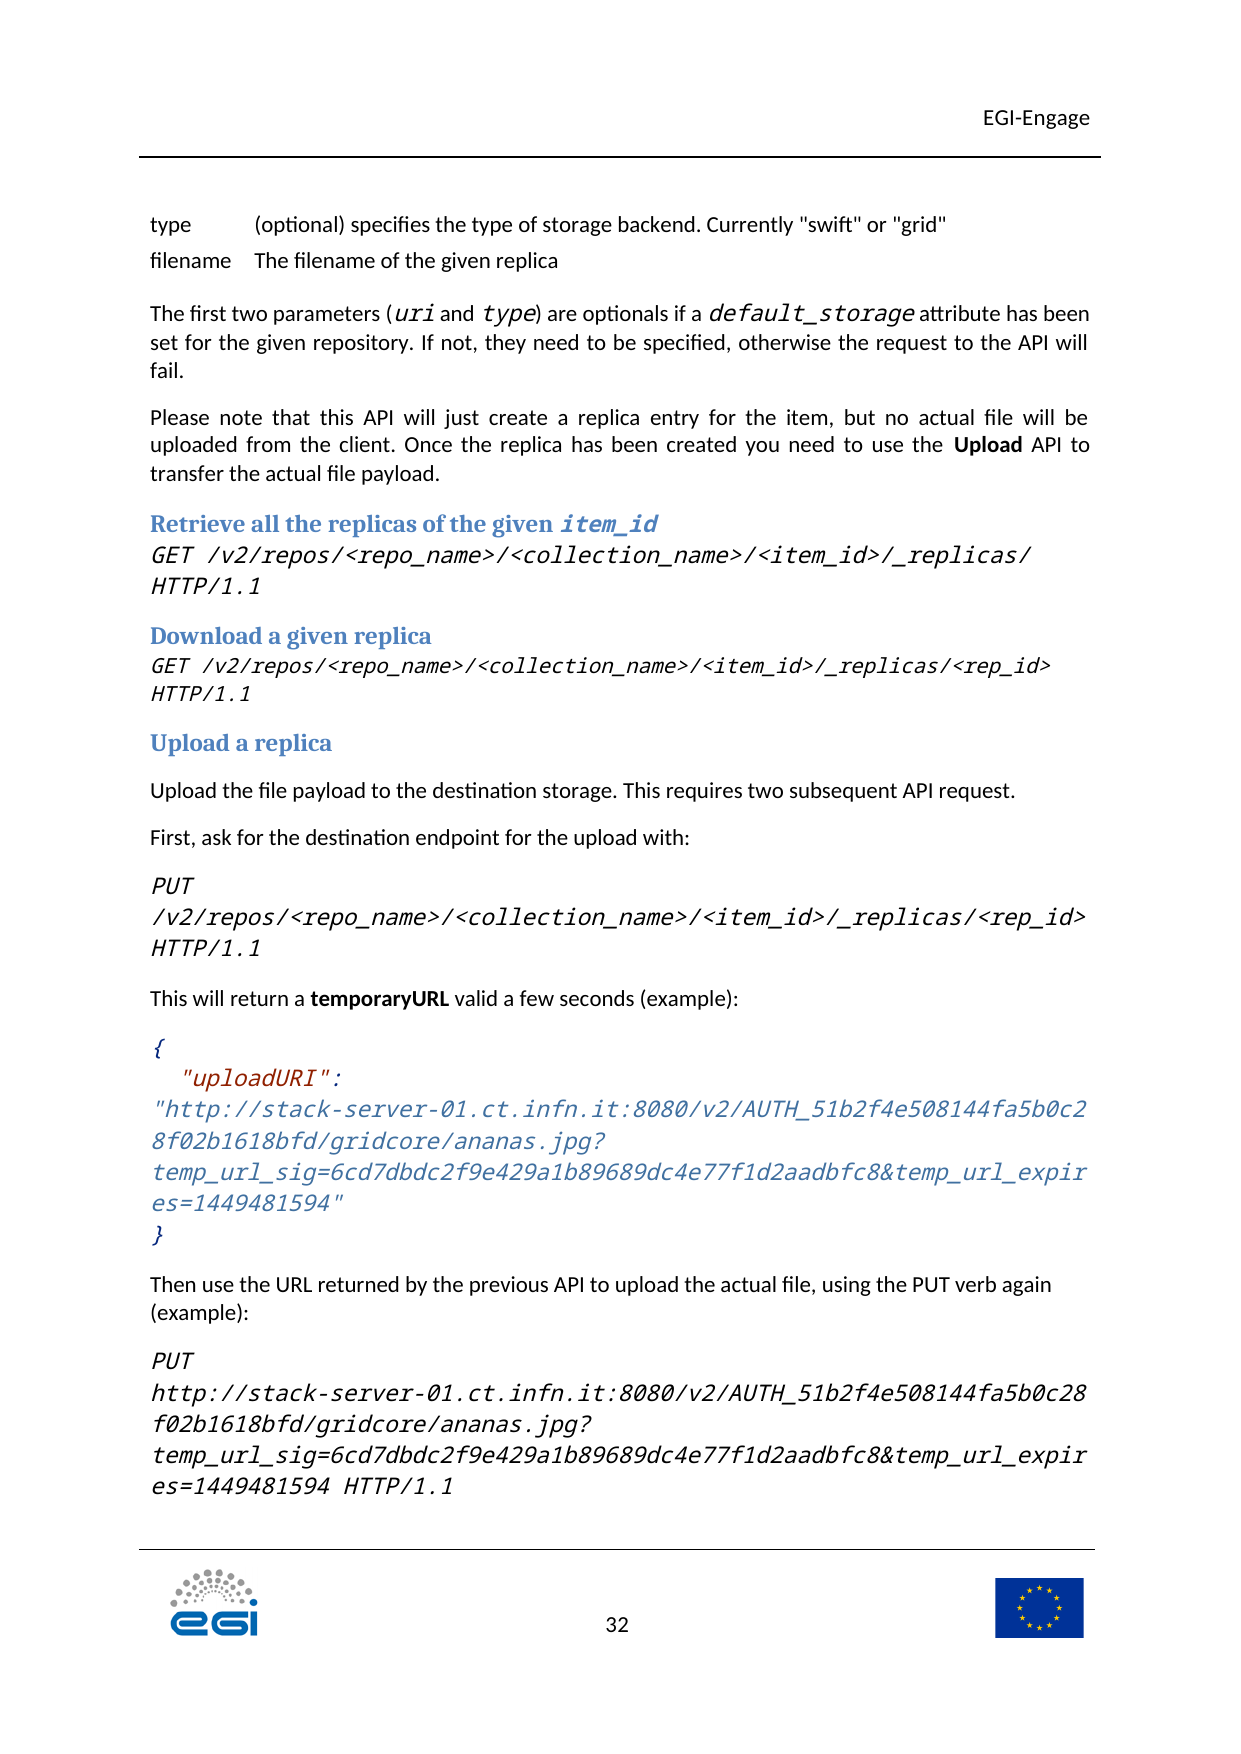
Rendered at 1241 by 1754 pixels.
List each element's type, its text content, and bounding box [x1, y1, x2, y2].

text { "uploadURI": "http://stack-server-01.ct.infn.it:8080/v2/AUTH_51b2f4e508144fa5b0c28f02b1618bfd/gridcore/ananas.jpg?temp_url_sig=6cd7dbdc2f9e429a1b89689dc4e77f1d2aadbfc8&temp_url_expires=1449481594" } [150, 1031, 1090, 1250]
text Retrieve all the replicas of the given item_id [150, 507, 1090, 539]
text Please note that this API will just create a replica entry for the item, but no actual file will be uploaded from the client. Once the replica has been created you need to use the Upload API to transfer the actual file payload. [150, 403, 1090, 487]
table_cell filename [139, 242, 243, 278]
text GET /v2/repos/<repo_name>/<collection_name>/<item_id>/_replicas/ HTTP/1.1 [150, 539, 1090, 601]
text This will return a temporaryURL valid a few seconds (example): [150, 984, 1090, 1012]
text Upload the file payload to the destination storage. This requires two subsequent API request. [150, 776, 1090, 804]
picture [995, 1578, 1084, 1638]
table_cell type [139, 207, 243, 242]
table_cell (optional) specifies the type of storage backend. Currently "swift" or "grid" [243, 207, 960, 242]
text The first two parameters (uri and type) are optionals if a default_storage attribute has been set for the given repository. If not, they need to be specified, otherwise the request to the API will fail. [150, 297, 1090, 384]
text Upload a replica [150, 728, 1090, 757]
picture [150, 1567, 276, 1638]
text Then use the URL returned by the previous API to upload the actual file, using the PUT verb again (example): [150, 1271, 1090, 1327]
text First, ask for the destination endpoint for the upload with: [150, 823, 1090, 851]
text PUT http://stack-server-01.ct.infn.it:8080/v2/AUTH_51b2f4e508144fa5b0c28f02b1618bfd/gridcore/ananas.jpg?temp_url_sig=6cd7dbdc2f9e429a1b89689dc4e77f1d2aadbfc8&temp_url_expires=1449481594 HTTP/1.1 [150, 1345, 1090, 1502]
text PUT /v2/repos/<repo_name>/<collection_name>/<item_id>/_replicas/<rep_id> HTTP/1.1 [150, 869, 1090, 963]
table_cell The filename of the given replica [243, 242, 960, 278]
text Download a given replica [150, 622, 1090, 651]
text GET /v2/repos/<repo_name>/<collection_name>/<item_id>/_replicas/<rep_id> HTTP/1.1 [150, 651, 1090, 708]
